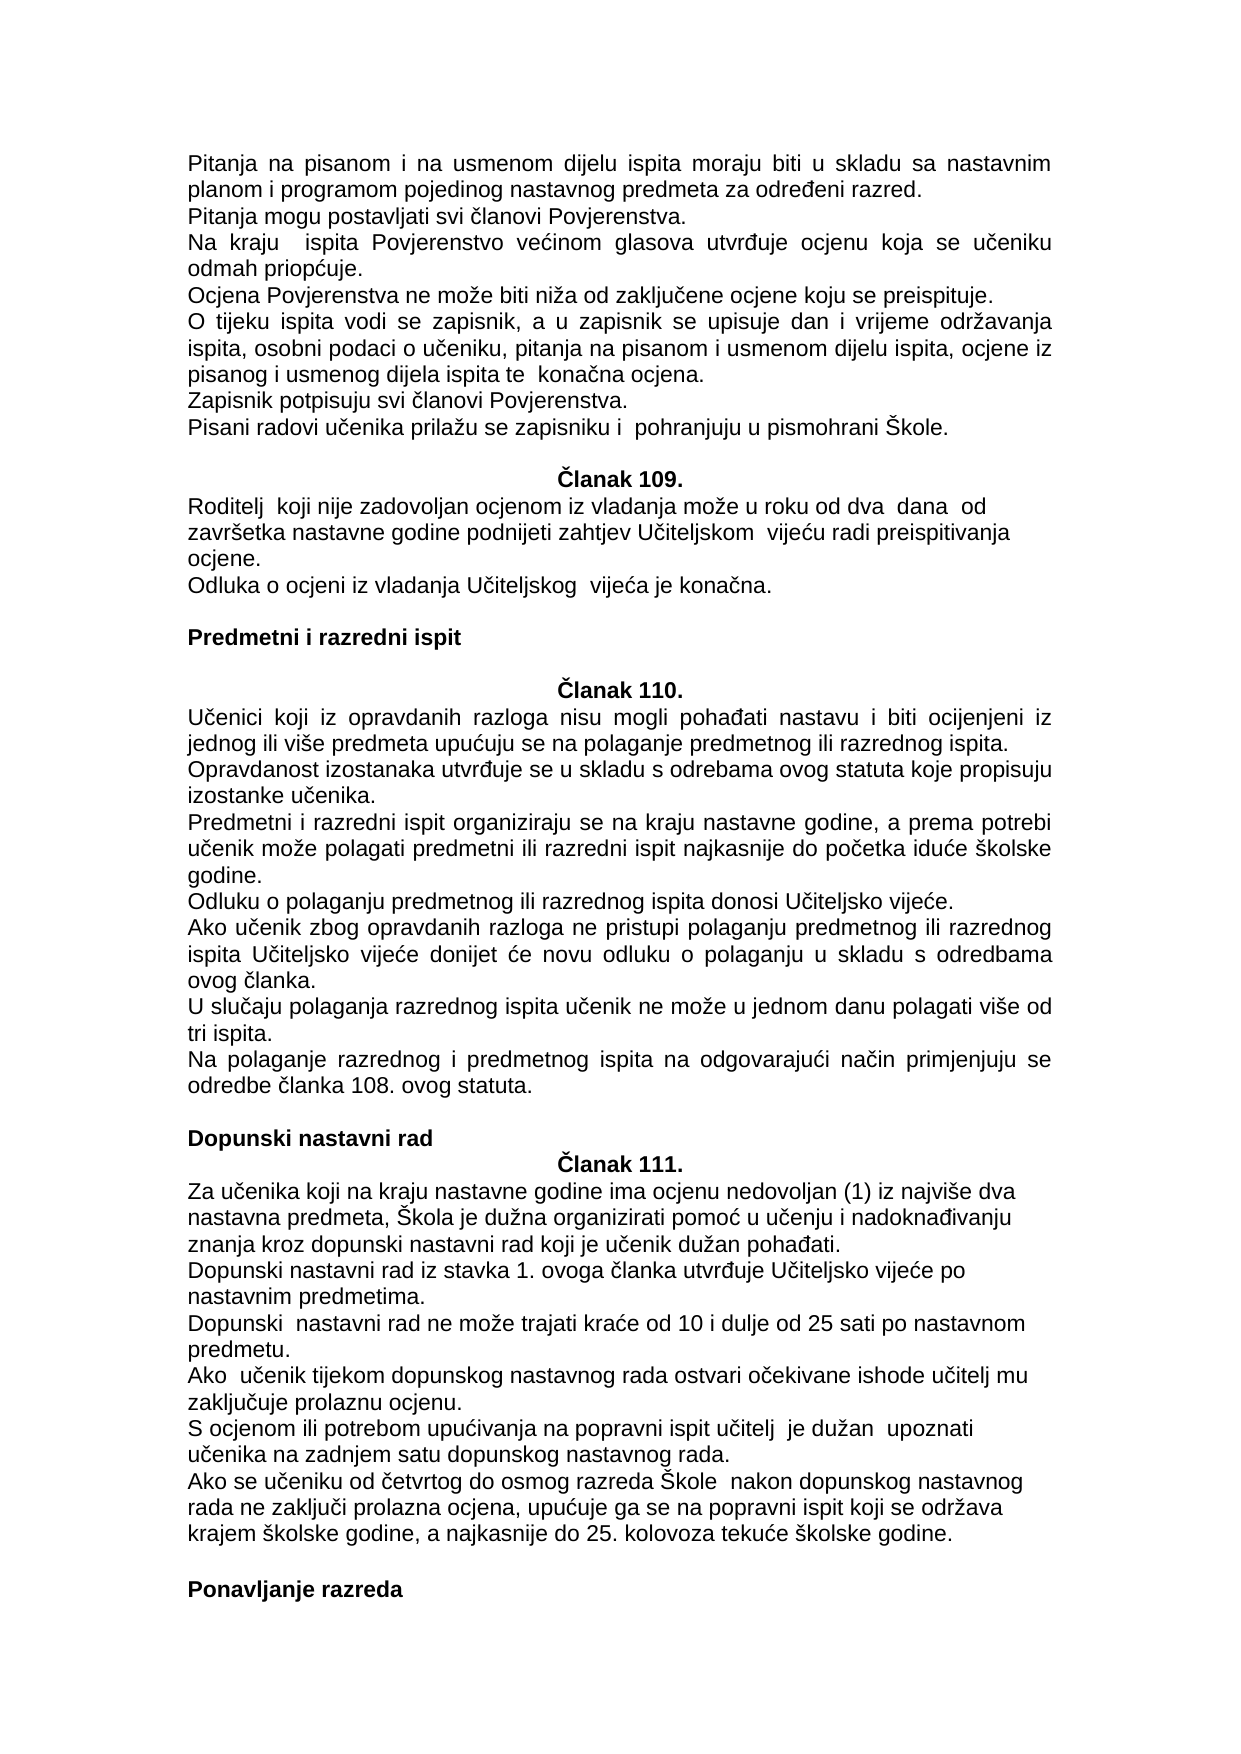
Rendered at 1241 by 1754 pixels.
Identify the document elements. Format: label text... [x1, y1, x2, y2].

text Učenici koji iz opravdanih razloga nisu mogli pohađati nastavu i biti ocijenjeni iz jednog ili više predmeta upućuju se na polaganje predmetnog ili razrednog ispita. [187, 703, 1053, 756]
text Dopunski nastavni rad [187, 1125, 1053, 1151]
text Na polaganje razrednog i predmetnog ispita na odgovarajući način primjenjuju se odredbe članka 108. ovog statuta. [187, 1046, 1053, 1099]
text Ocjena Povjerenstva ne može biti niža od zaključene ocjene koju se preispituje. [187, 282, 1053, 308]
text Predmetni i razredni ispit organiziraju se na kraju nastavne godine, a prema potrebi učenik može polagati predmetni ili razredni ispit najkasnije do početka iduće školske godine. [187, 809, 1053, 888]
text Ako učenik zbog opravdanih razloga ne pristupi polaganju predmetnog ili razrednog ispita Učiteljsko vijeće donijet će novu odluku o polaganju u skladu s odredbama ovog članka. [187, 914, 1053, 993]
text Članak 109. [187, 466, 1053, 493]
text U slučaju polaganja razrednog ispita učenik ne može u jednom danu polagati više od tri ispita. [187, 993, 1053, 1046]
text Pitanja mogu postavljati svi članovi Povjerenstva. [187, 203, 1053, 229]
text Članak 111. [187, 1151, 1053, 1178]
text Na kraju ispita Povjerenstvo većinom glasova utvrđuje ocjenu koja se učeniku odmah priopćuje. [187, 229, 1053, 282]
text Predmetni i razredni ispit [187, 624, 1053, 651]
text Roditelj koji nije zadovoljan ocjenom iz vladanja može u roku od dva dana od završetka nastavne godine podnijeti zahtjev Učiteljskom vijeću radi preispitivanja ocjene. Odluka o ocjeni iz vladanja Učiteljskog vijeća je konačna. [187, 493, 1053, 598]
text O tijeku ispita vodi se zapisnik, a u zapisnik se upisuje dan i vrijeme održavanja ispita, osobni podaci o učeniku, pitanja na pisanom i usmenom dijelu ispita, ocjene iz pisanog i usmenog dijela ispita te konačna ocjena. [187, 308, 1053, 387]
text Članak 110. [187, 677, 1053, 703]
text Odluku o polaganju predmetnog ili razrednog ispita donosi Učiteljsko vijeće. [187, 888, 1053, 914]
text Pisani radovi učenika prilažu se zapisniku i pohranjuju u pismohrani Škole. [187, 413, 1053, 440]
text Zapisnik potpisuju svi članovi Povjerenstva. [187, 387, 1053, 413]
text Pitanja na pisanom i na usmenom dijelu ispita moraju biti u skladu sa nastavnim planom i programom pojedinog nastavnog predmeta za određeni razred. [187, 150, 1053, 203]
text Ponavljanje razreda [187, 1576, 1053, 1602]
text Za učenika koji na kraju nastavne godine ima ocjenu nedovoljan (1) iz najviše dva nastavna predmeta, Škola je dužna organizirati pomoć u učenju i nadoknađivanju znanja kroz dopunski nastavni rad koji je učenik dužan pohađati. Dopunski nastavni rad iz stavka 1. ovoga članka utvrđuje Učiteljsko vijeće po nastavnim predmetima. Dopunski nastavni rad ne može trajati kraće od 10 i dulje od 25 sati po nastavnom predmetu. Ako učenik tijekom dopunskog nastavnog rada ostvari očekivane ishode učitelj mu zaključuje prolaznu ocjenu. S ocjenom ili potrebom upućivanja na popravni ispit učitelj je dužan upoznati učenika na zadnjem satu dopunskog nastavnog rada. Ako se učeniku od četvrtog do osmog razreda Škole nakon dopunskog nastavnog rada ne zaključi prolazna ocjena, upućuje ga se na popravni ispit koji se održava krajem školske godine, a najkasnije do 25. kolovoza tekuće školske godine. [187, 1178, 1053, 1547]
text Opravdanost izostanaka utvrđuje se u skladu s odrebama ovog statuta koje propisuju izostanke učenika. [187, 756, 1053, 809]
